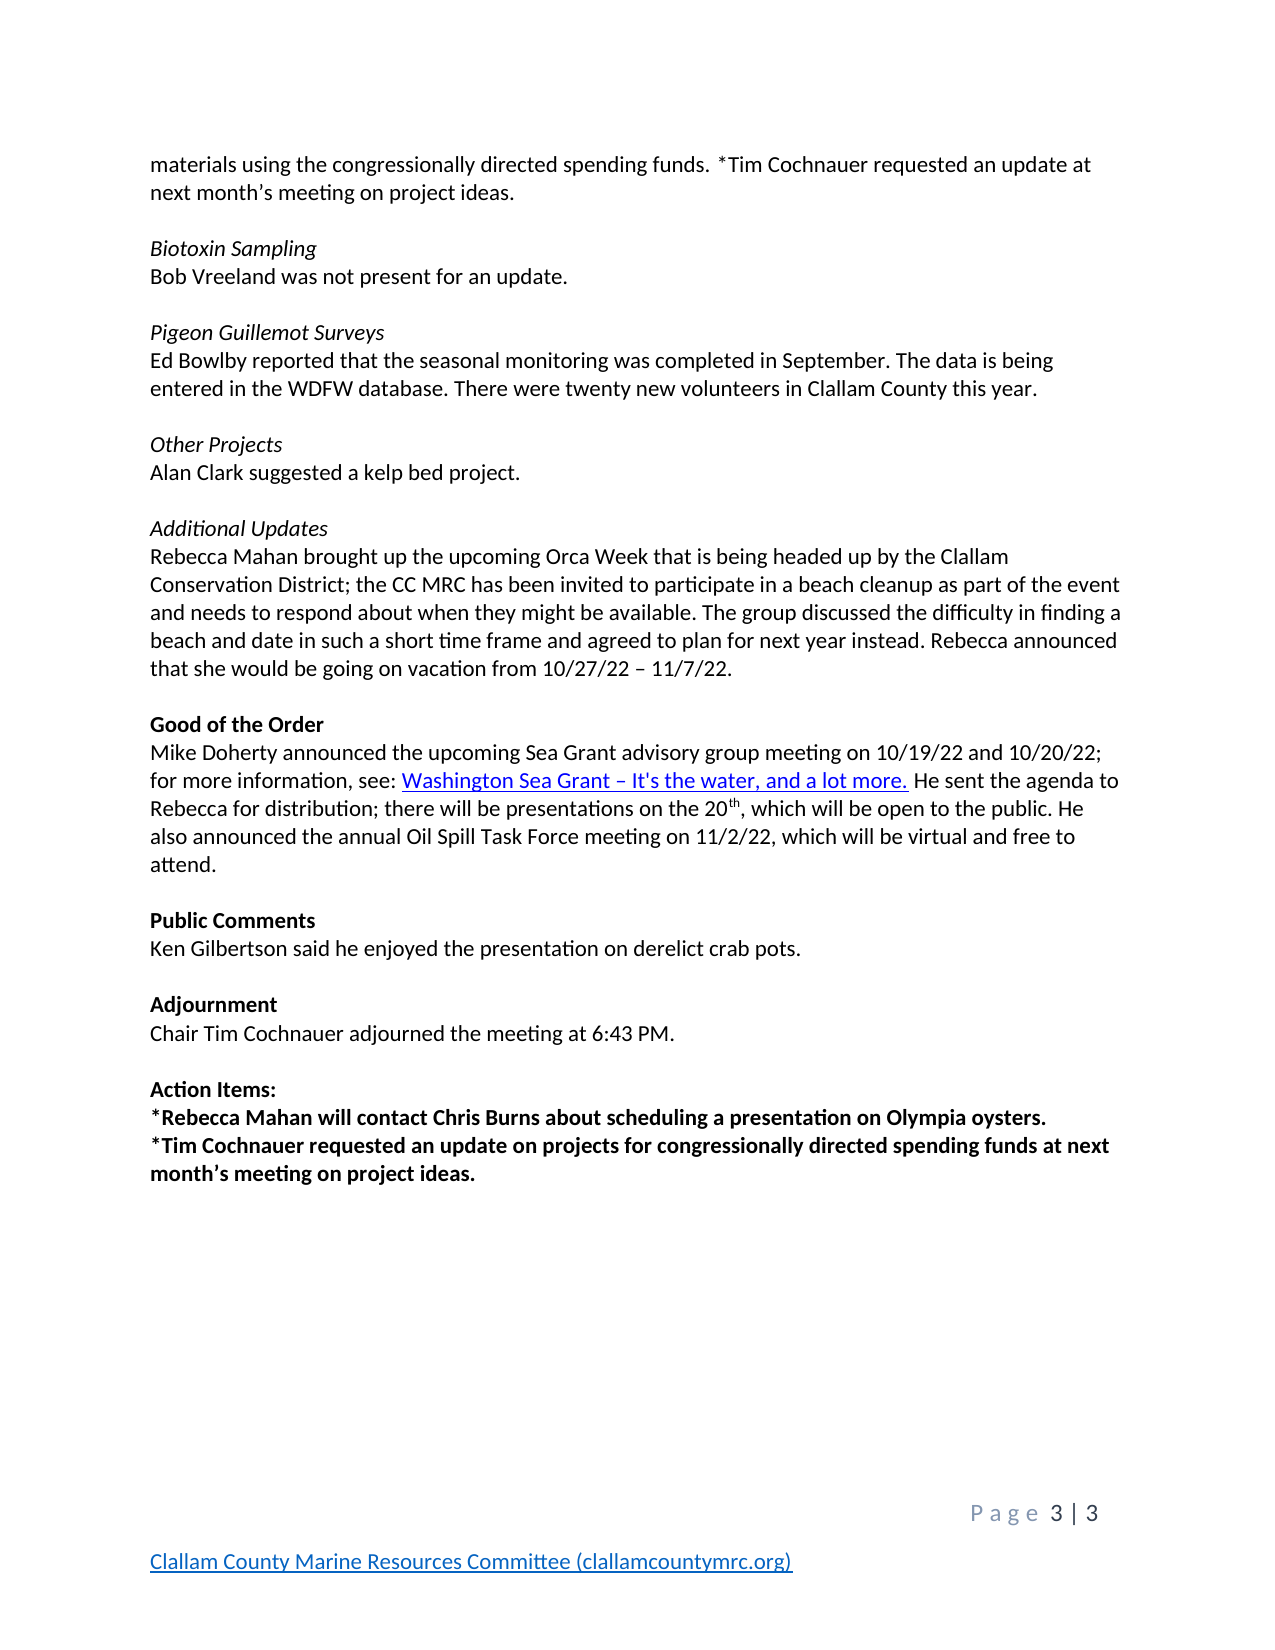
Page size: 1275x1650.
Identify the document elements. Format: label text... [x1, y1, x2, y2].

text Action Items: [150, 1075, 1125, 1103]
text Adjournment [150, 991, 1125, 1019]
text Ed Bowlby reported that the seasonal monitoring was completed in September. The data is being entered in the WDFW database. There were twenty new volunteers in Clallam County this year. [150, 346, 1125, 402]
text Chair Tim Cochnauer adjourned the meeting at 6:43 PM. [150, 1019, 1125, 1047]
text Pigeon Guillemot Surveys [150, 318, 1125, 346]
text Ken Gilbertson said he enjoyed the presentation on derelict crab pots. [150, 934, 1125, 963]
text Bob Vreeland was not present for an update. [150, 262, 1125, 290]
text *Rebecca Mahan will contact Chris Burns about scheduling a presentation on Olympia oysters. [150, 1103, 1125, 1131]
text Additional Updates [150, 514, 1125, 542]
text Rebecca Mahan brought up the upcoming Orca Week that is being headed up by the Clallam Conservation District; the CC MRC has been invited to participate in a beach cleanup as part of the event and needs to respond about when they might be available. The group discussed the difficulty in finding a beach and date in such a short time frame and agreed to plan for next year instead. Rebecca announced that she would be going on vacation from 10/27/22 – 11/7/22. [150, 542, 1125, 682]
text *Tim Cochnauer requested an update on projects for congressionally directed spending funds at next month’s meeting on project ideas. [150, 1131, 1125, 1187]
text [150, 150, 1125, 206]
text Public Comments [150, 907, 1125, 934]
text Good of the Order [150, 710, 1125, 738]
text Mike Doherty announced the upcoming Sea Grant advisory group meeting on 10/19/22 and 10/20/22; for more information, see: Washington Sea Grant – It's the water, and a lot more. He sent the agenda to Rebecca for distribution; there will be presentations on the 20th, which will be open to the public. He also announced the annual Oil Spill Task Force meeting on 11/2/22, which will be virtual and free to attend. [150, 738, 1125, 878]
text Biotoxin Sampling [150, 234, 1125, 262]
text Alan Clark suggested a kelp bed project. [150, 458, 1125, 486]
text Other Projects [150, 430, 1125, 458]
